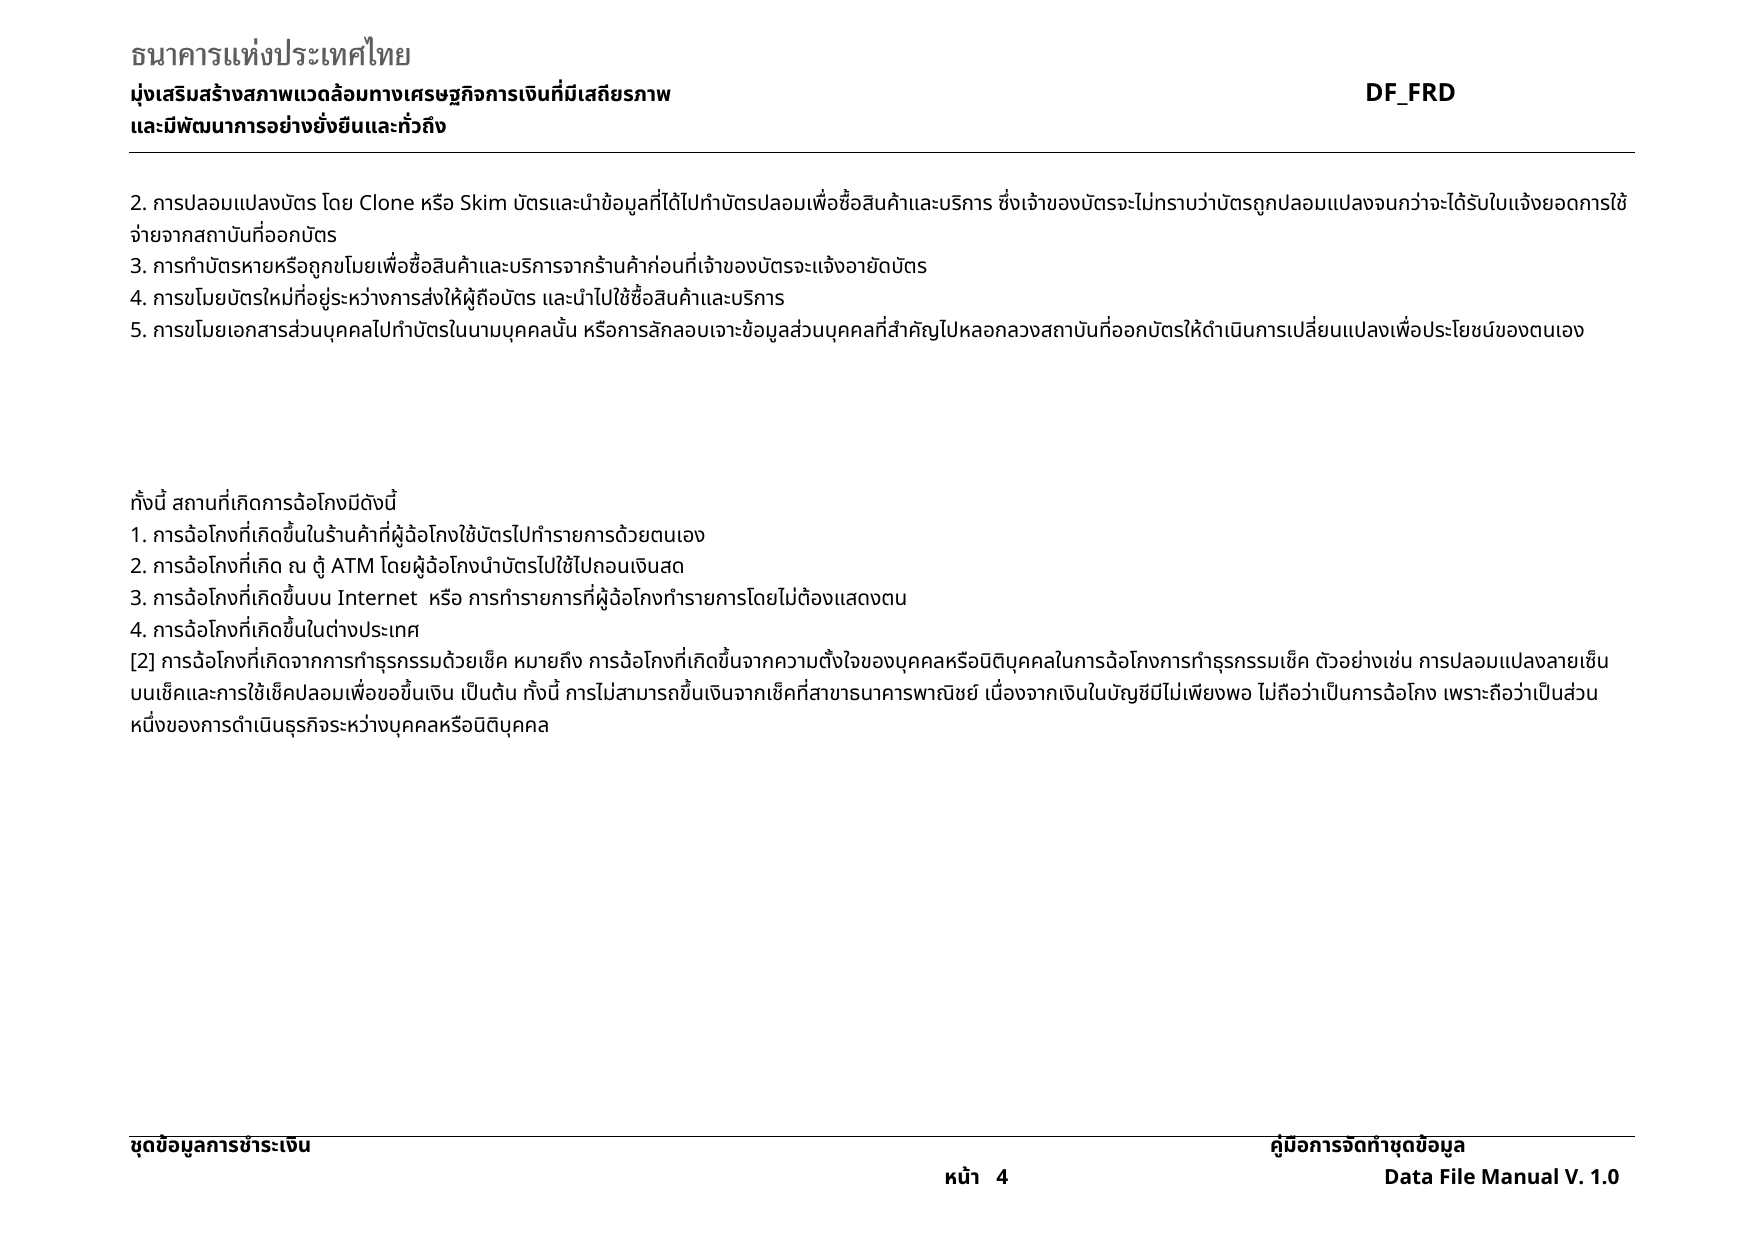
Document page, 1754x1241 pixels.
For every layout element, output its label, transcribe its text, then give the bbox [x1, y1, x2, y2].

text 1. การฉ้อโกงที่เกิดขึ้นในร้านค้าที่ผู้ฉ้อโกงใช้บัตรไปทำรายการด้วยตนเอง [130, 520, 1634, 552]
text 5. การขโมยเอกสารส่วนบุคคลไปทำบัตรในนามบุคคลนั้น หรือการลักลอบเจาะข้อมูลส่วนบุคคลที่สำคัญไปหลอกลวงสถาบันที่ออกบัตรให้ดำเนินการเปลี่ยนแปลงเพื่อประโยชน์ของตนเอง [130, 315, 1634, 346]
text 4. การขโมยบัตรใหม่ที่อยู่ระหว่างการส่งให้ผู้ถือบัตร และนำไปใช้ซื้อสินค้าและบริการ [130, 283, 1634, 315]
text 2. การปลอมแปลงบัตร โดย Clone หรือ Skim บัตรและนำข้อมูลที่ได้ไปทำบัตรปลอมเพื่อซื้อสินค้าและบริการ ซึ่งเจ้าของบัตรจะไม่ทราบว่าบัตรถูกปลอมแปลงจนกว่าจะได้รับใบแจ้งยอดการใช้จ่ายจากสถาบันที่ออกบัตร [130, 188, 1634, 251]
text ทั้งนี้ สถานที่เกิดการฉ้อโกงมีดังนี้ [130, 488, 1634, 520]
text [2] การฉ้อโกงที่เกิดจากการทำธุรกรรมด้วยเช็ค หมายถึง การฉ้อโกงที่เกิดขึ้นจากความตั้งใจของบุคคลหรือนิติบุคคลในการฉ้อโกงการทำธุรกรรมเช็ค ตัวอย่างเช่น การปลอมแปลงลายเซ็นบนเช็คและการใช้เช็คปลอมเพื่อขอขึ้นเงิน เป็นต้น ทั้งนี้ การไม่สามารถขึ้นเงินจากเช็คที่สาขาธนาคารพาณิชย์ เนื่องจากเงินในบัญชีมีไม่เพียงพอ ไม่ถือว่าเป็นการฉ้อโกง เพราะถือว่าเป็นส่วนหนึ่งของการดำเนินธุรกิจระหว่างบุคคลหรือนิติบุคคล [130, 647, 1634, 741]
text 3. การฉ้อโกงที่เกิดขึ้นบน Internet หรือ การทำรายการที่ผู้ฉ้อโกงทำรายการโดยไม่ต้องแสดงตน [130, 583, 1634, 615]
text 4. การฉ้อโกงที่เกิดขึ้นในต่างประเทศ [130, 615, 1634, 647]
text 3. การทำบัตรหายหรือถูกขโมยเพื่อซื้อสินค้าและบริการจากร้านค้าก่อนที่เจ้าของบัตรจะแจ้งอายัดบัตร [130, 251, 1634, 283]
picture [131, 34, 412, 69]
text 2. การฉ้อโกงที่เกิด ณ ตู้ ATM โดยผู้ฉ้อโกงนำบัตรไปใช้ไปถอนเงินสด [130, 552, 1634, 583]
